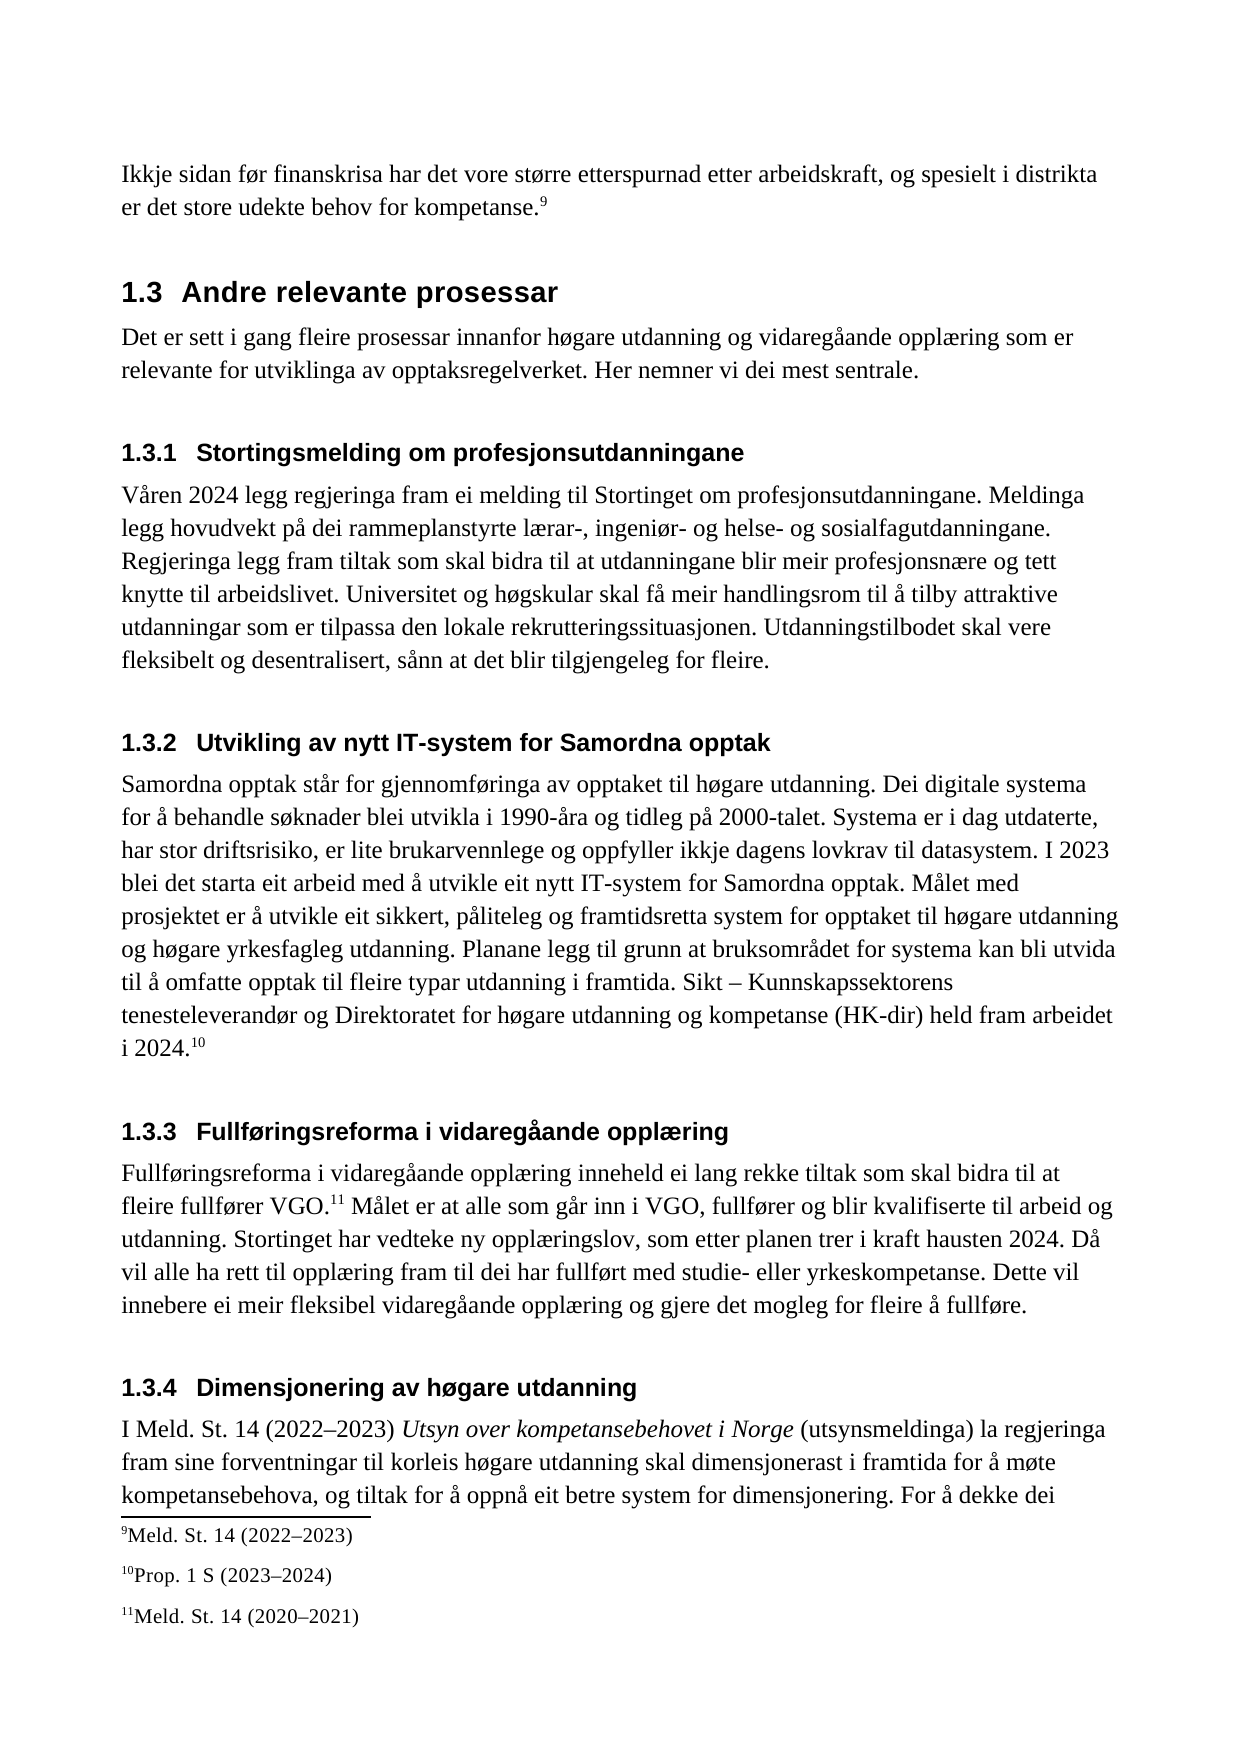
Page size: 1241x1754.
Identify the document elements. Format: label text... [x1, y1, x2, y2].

text Samordna opptak står for gjennomføringa av opptaket til høgare utdanning. Dei digitale systema for å behandle søknader blei utvikla i 1990-åra og tidleg på 2000-talet. Systema er i dag utdaterte, har stor driftsrisiko, er lite brukarvennlege og oppfyller ikkje dagens lovkrav til datasystem. I 2023 blei det starta eit arbeid med å utvikle eit nytt IT-system for Samordna opptak. Målet med prosjektet er å utvikle eit sikkert, påliteleg og framtidsretta system for opptaket til høgare utdanning og høgare yrkesfagleg utdanning. Planane legg til grunn at bruksområdet for systema kan bli utvida til å omfatte opptak til fleire typar utdanning i framtida. Sikt – Kunnskapssektorens tenesteleverandør og Direktoratet for høgare utdanning og kompetanse (HK-dir) held fram arbeidet i 2024. [121, 769, 1119, 1062]
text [121, 1414, 1119, 1509]
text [121, 159, 1119, 221]
text Fullføringsreforma i vidaregåande opplæring inneheld ei lang rekke tiltak som skal bidra til at fleire fullfører VGO. Målet er at alle som går inn i VGO, fullfører og blir kvalifiserte til arbeid og utdanning. Stortinget har vedteke ny opplæringslov, som etter planen trer i kraft hausten 2024. Då vil alle ha rett til opplæring fram til dei har fullført med studie- eller yrkeskompetanse. Dette vil innebere ei meir fleksibel vidaregåande opplæring og gjere det mogleg for fleire å fullføre. [121, 1158, 1119, 1319]
subtitle Andre relevante prosessar [121, 276, 1119, 309]
subtitle Stortingsmelding om profesjonsutdanningane [121, 438, 1119, 467]
subtitle Dimensjonering av høgare utdanning [121, 1373, 1119, 1402]
text Våren 2024 legg regjeringa fram ei melding til Stortinget om profesjonsutdanningane. Meldinga legg hovudvekt på dei rammeplanstyrte lærar-, ingeniør- og helse- og sosialfagutdanningane. Regjeringa legg fram tiltak som skal bidra til at utdanningane blir meir profesjonsnære og tett knytte til arbeidslivet. Universitet og høgskular skal få meir handlingsrom til å tilby attraktive utdanningar som er tilpassa den lokale rekrutteringssituasjonen. Utdanningstilbodet skal vere fleksibelt og desentralisert, sånn at det blir tilgjengeleg for fleire. [121, 480, 1119, 674]
subtitle Fullføringsreforma i vidaregåande opplæring [121, 1116, 1119, 1145]
text Det er sett i gang fleire prosessar innanfor høgare utdanning og vidaregåande opplæring som er relevante for utviklinga av opptaksregelverket. Her nemner vi dei mest sentrale. [121, 322, 1119, 384]
subtitle Utvikling av nytt IT-system for Samordna opptak [121, 728, 1119, 757]
